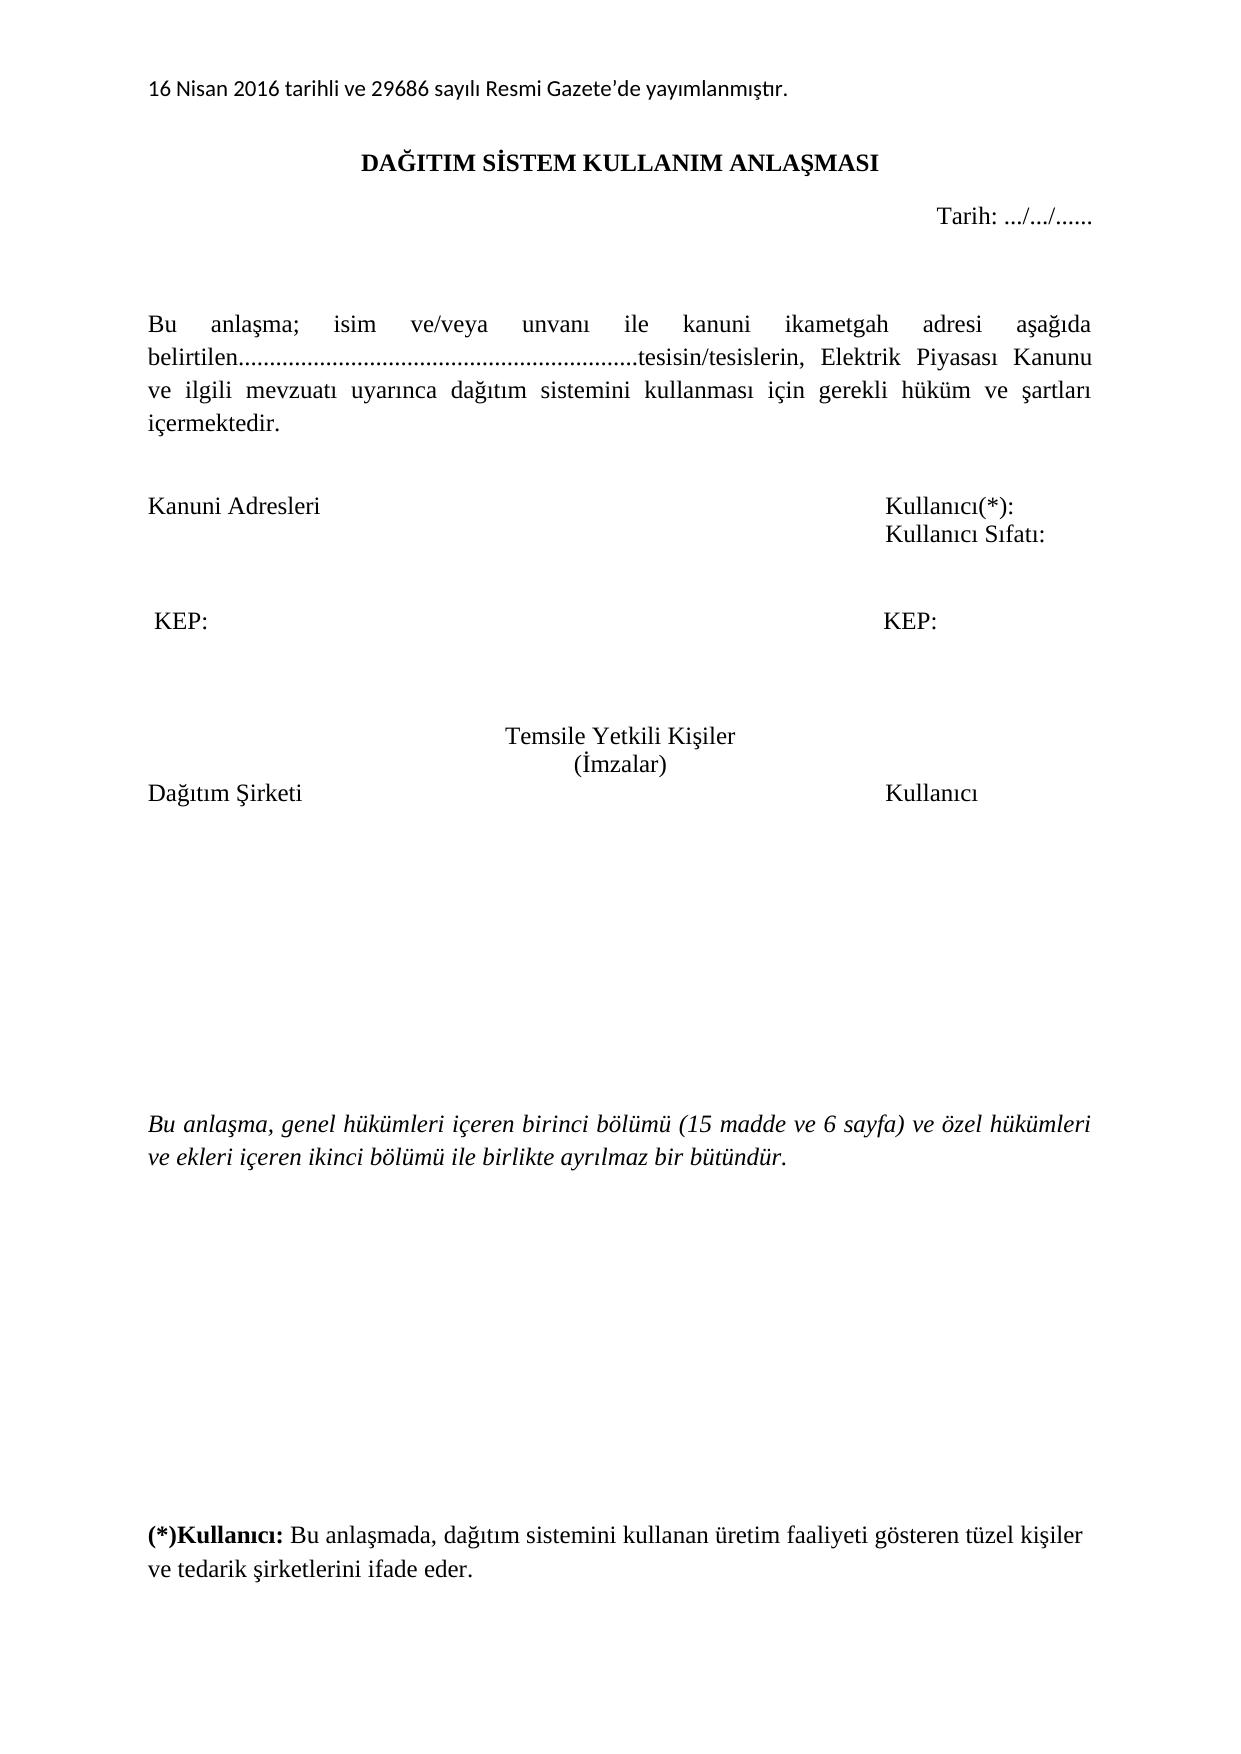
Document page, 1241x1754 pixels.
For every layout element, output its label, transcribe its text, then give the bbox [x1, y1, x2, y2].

text Tarih: .../.../...... [148, 201, 1093, 230]
text Bu anlaşma; isim ve/veya unvanı ile kanuni ikametgah adresi aşağıda belirtilen................................................................tesisin/tesislerin, Elektrik Piyasası Kanunu ve ilgili mevzuatı uyarınca dağıtım sistemini kullanması için gerekli hüküm ve şartları içermektedir. [148, 309, 1093, 437]
text (İmzalar) [148, 749, 1093, 778]
text Temsile Yetkili Kişiler [148, 721, 1093, 749]
text Dağıtım Şirketi Kullanıcı [148, 778, 1093, 807]
text DAĞITIM SİSTEM KULLANIM ANLAŞMASI [148, 148, 1093, 176]
text (*)Kullanıcı: Bu anlaşmada, dağıtım sistemini kullanan üretim faaliyeti gösteren tüzel kişiler ve tedarik şirketlerini ifade eder. [148, 1521, 1093, 1582]
text Bu anlaşma, genel hükümleri içeren birinci bölümü (15 madde ve 6 sayfa) ve özel hükümleri ve ekleri içeren ikinci bölümü ile birlikte ayrılmaz bir bütündür. [148, 1109, 1093, 1170]
text Kullanıcı Sıfatı: [148, 519, 1093, 548]
text Kanuni Adresleri Kullanıcı(*): [148, 491, 1093, 519]
text KEP: KEP: [148, 606, 1093, 634]
